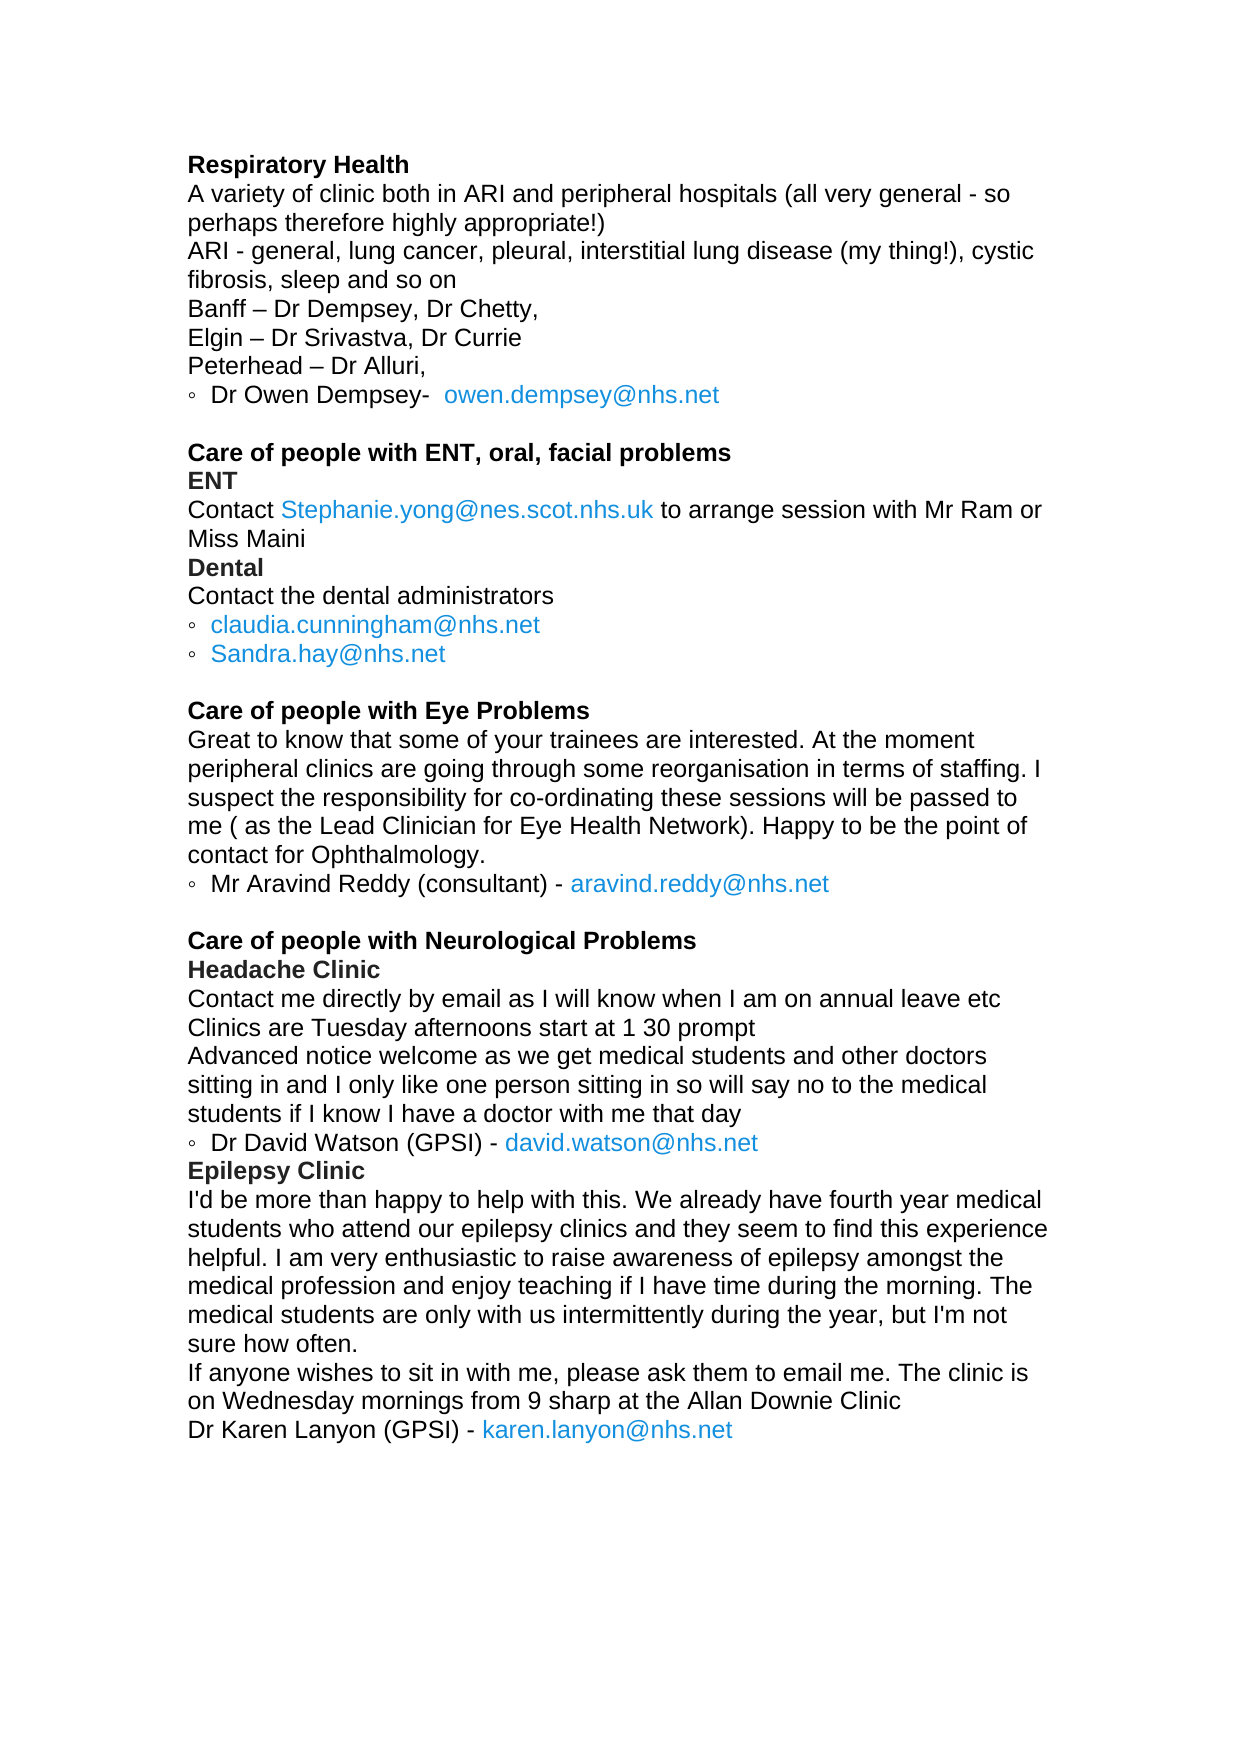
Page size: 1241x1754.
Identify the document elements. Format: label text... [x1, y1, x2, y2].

text Dr Karen Lanyon (GPSI) - karen.lanyon@nhs.net [187, 1415, 1053, 1444]
list Mr Aravind Reddy (consultant) - aravind.reddy@nhs.net [187, 869, 1053, 897]
text Care of people with ENT, oral, facial problems [187, 437, 1053, 466]
text ENT [187, 466, 1053, 495]
text A variety of clinic both in ARI and peripheral hospitals (all very general - so perhaps therefore highly appropriate!) [187, 179, 1053, 236]
list Dr David Watson (GPSI) - david.watson@nhs.net [187, 1127, 1053, 1156]
text Clinics are Tuesday afternoons start at 1 30 prompt [187, 1012, 1053, 1041]
text Epilepsy Clinic [187, 1156, 1053, 1185]
text Contact Stephanie.yong@nes.scot.nhs.uk to arrange session with Mr Ram or Miss Maini [187, 495, 1053, 552]
text Banff – Dr Dempsey, Dr Chetty, [187, 294, 1053, 322]
text Great to know that some of your trainees are interested. At the moment peripheral clinics are going through some reorganisation in terms of staffing. I suspect the responsibility for co-ordinating these sessions will be passed to me ( as the Lead Clinician for Eye Health Network). Happy to be the point of contact for Ophthalmology. [187, 725, 1053, 869]
text ARI - general, lung cancer, pleural, interstitial lung disease (my thing!), cystic fibrosis, sleep and so on [187, 236, 1053, 294]
list claudia.cunningham@nhs.net [187, 610, 1053, 639]
text Headache Clinic [187, 955, 1053, 984]
text I'd be more than happy to help with this. We already have fourth year medical students who attend our epilepsy clinics and they seem to find this experience helpful. I am very enthusiastic to raise awareness of epilepsy amongst the medical profession and enjoy teaching if I have time during the morning. The medical students are only with us intermittently during the year, but I'm not sure how often. [187, 1185, 1053, 1357]
text Contact the dental administrators [187, 581, 1053, 610]
text Dental [187, 552, 1053, 581]
text Contact me directly by email as I will know when I am on annual leave etc [187, 984, 1053, 1012]
text If anyone wishes to sit in with me, please ask them to email me. The clinic is on Wednesday mornings from 9 sharp at the Allan Downie Clinic [187, 1357, 1053, 1415]
list Dr Owen Dempsey- owen.dempsey@nhs.net [187, 380, 1053, 409]
list Sandra.hay@nhs.net [187, 639, 1053, 667]
text Care of people with Neurological Problems [187, 926, 1053, 955]
text Elgin – Dr Srivastva, Dr Currie [187, 322, 1053, 351]
text Peterhead – Dr Alluri, [187, 351, 1053, 380]
text Care of people with Eye Problems [187, 696, 1053, 725]
text Advanced notice welcome as we get medical students and other doctors sitting in and I only like one person sitting in so will say no to the medical students if I know I have a doctor with me that day [187, 1041, 1053, 1127]
text Respiratory Health [187, 150, 1053, 179]
